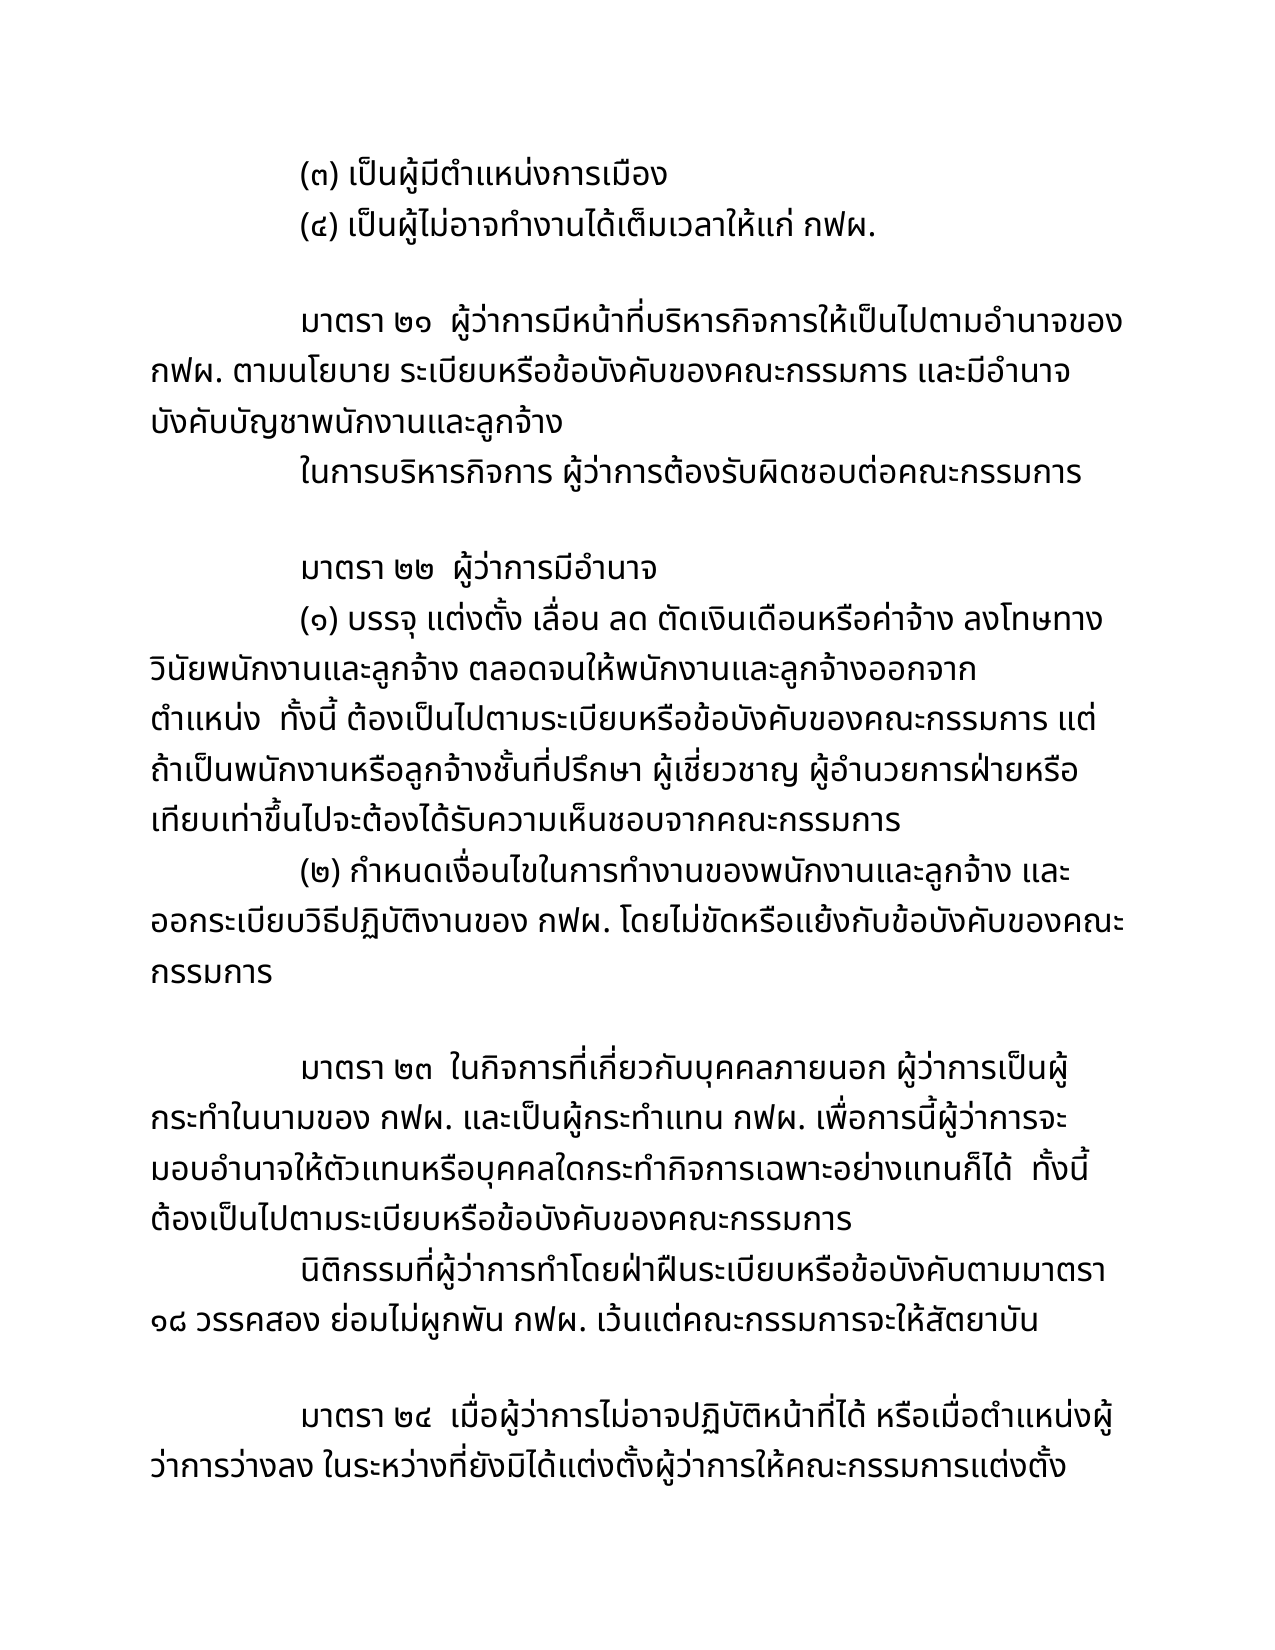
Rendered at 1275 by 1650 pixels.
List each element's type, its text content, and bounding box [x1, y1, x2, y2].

text (๔) เป็นผู้ไม่อาจทำงานได้เต็มเวลาให้แก่ กฟผ. [150, 201, 1125, 251]
text นิติกรรมที่ผู้ว่าการทำโดยฝ่าฝืนระเบียบหรือข้อบังคับตามมาตรา ๑๘ วรรคสอง ย่อมไม่ผูกพัน กฟผ. เว้นแต่คณะกรรมการจะให้สัตยาบัน [150, 1246, 1125, 1347]
text มาตรา ๒๓ ในกิจการที่เกี่ยวกับบุคคลภายนอก ผู้ว่าการเป็นผู้กระทำในนามของ กฟผ. และเป็นผู้กระทำแทน กฟผ. เพื่อการนี้ผู้ว่าการจะมอบอำนาจให้ตัวแทนหรือบุคคลใดกระทำกิจการเฉพาะอย่างแทนก็ได้ ทั้งนี้ ต้องเป็นไปตามระเบียบหรือข้อบังคับของคณะกรรมการ [150, 1044, 1125, 1246]
text มาตรา ๒๒ ผู้ว่าการมีอำนาจ [150, 544, 1125, 594]
text (๑) บรรจุ แต่งตั้ง เลื่อน ลด ตัดเงินเดือนหรือค่าจ้าง ลงโทษทางวินัยพนักงานและลูกจ้าง ตลอดจนให้พนักงานและลูกจ้างออกจากตำแหน่ง ทั้งนี้ ต้องเป็นไปตามระเบียบหรือข้อบังคับของคณะกรรมการ แต่ถ้าเป็นพนักงานหรือลูกจ้างชั้นที่ปรึกษา ผู้เชี่ยวชาญ ผู้อำนวยการฝ่ายหรือเทียบเท่าขึ้นไปจะต้องได้รับความเห็นชอบจากคณะกรรมการ [150, 594, 1125, 847]
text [150, 1392, 1125, 1493]
text (๓) เป็นผู้มีตำแหน่งการเมือง [150, 150, 1125, 201]
text มาตรา ๒๑ ผู้ว่าการมีหน้าที่บริหารกิจการให้เป็นไปตามอำนาจของ กฟผ. ตามนโยบาย ระเบียบหรือข้อบังคับของคณะกรรมการ และมีอำนาจบังคับบัญชาพนักงานและลูกจ้าง [150, 297, 1125, 448]
text (๒) กำหนดเงื่อนไขในการทำงานของพนักงานและลูกจ้าง และออกระเบียบวิธีปฏิบัติงานของ กฟผ. โดยไม่ขัดหรือแย้งกับข้อบังคับของคณะกรรมการ [150, 847, 1125, 998]
text ในการบริหารกิจการ ผู้ว่าการต้องรับผิดชอบต่อคณะกรรมการ [150, 448, 1125, 498]
